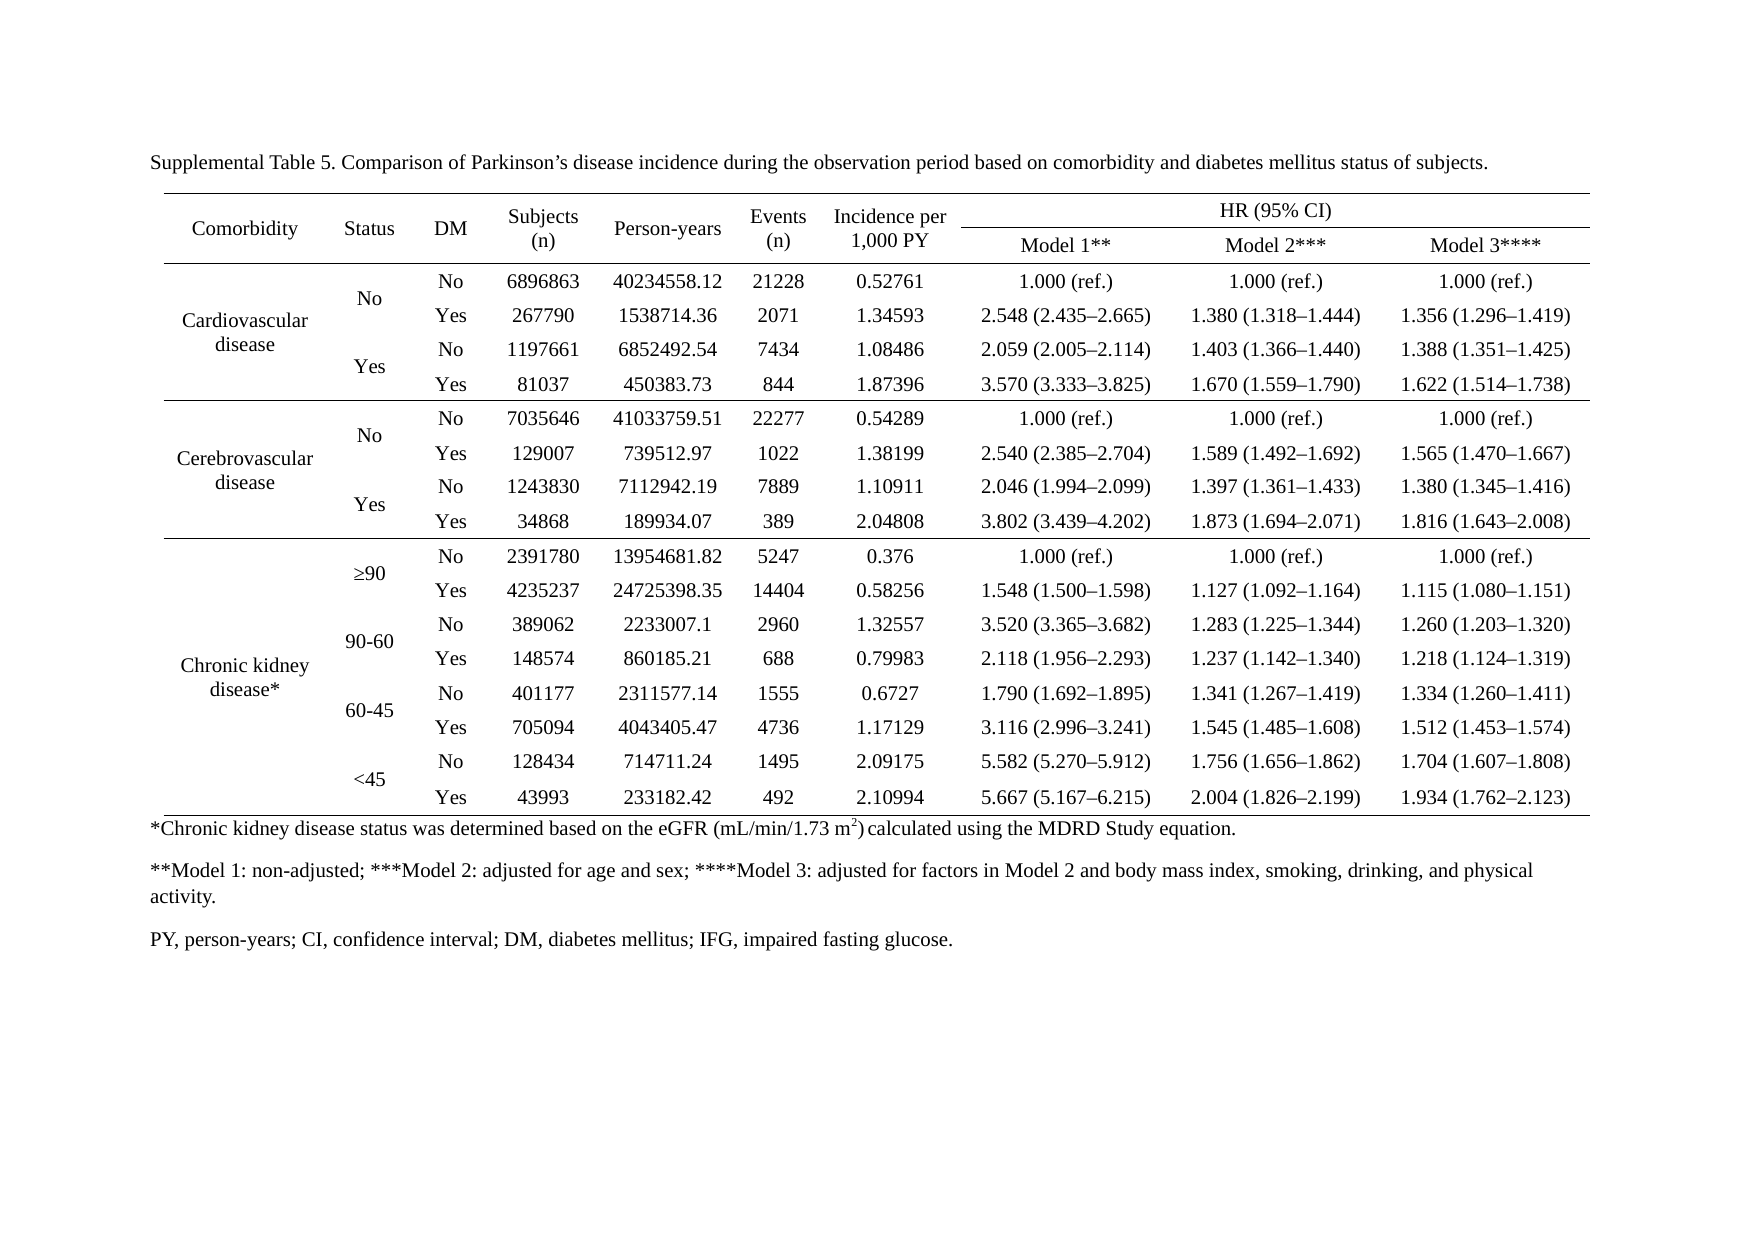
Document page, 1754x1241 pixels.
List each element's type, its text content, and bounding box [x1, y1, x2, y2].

table_cell 24725398.35 [598, 572, 738, 607]
table_cell 1.934 (1.762–2.123) [1381, 779, 1590, 814]
text **Model 1: non-adjusted; ***Model 2: adjusted for age and sex; ****Model 3: adjusted for factors in Model 2 and body mass index, smoking, drinking, and physical activity. [150, 858, 1604, 908]
table_cell 6896863 [489, 264, 598, 297]
table_cell 1.000 (ref.) [1381, 264, 1590, 297]
table_cell 2.548 (2.435–2.665) [961, 297, 1171, 332]
table_cell Cerebrovascular disease [164, 401, 326, 538]
table_cell 1.10911 [819, 469, 961, 503]
table_cell 1.115 (1.080–1.151) [1381, 572, 1590, 607]
table_cell 1555 [738, 675, 819, 710]
table_cell 1.260 (1.203–1.320) [1381, 607, 1590, 641]
table_cell Yes [413, 641, 489, 675]
table_cell <45 [326, 744, 413, 814]
table_cell No [326, 264, 413, 332]
table_header Incidence per 1,000 PY [819, 194, 961, 263]
table_cell 148574 [489, 641, 598, 675]
table_cell 1.356 (1.296–1.419) [1381, 297, 1590, 332]
table_cell 1.756 (1.656–1.862) [1171, 744, 1381, 778]
table_cell 1.283 (1.225–1.344) [1171, 607, 1381, 641]
table_cell 3.570 (3.333–3.825) [961, 366, 1171, 400]
table_cell 1.565 (1.470–1.667) [1381, 435, 1590, 469]
table_cell 1.548 (1.500–1.598) [961, 572, 1171, 607]
table_cell Yes [413, 366, 489, 400]
table_cell 1.218 (1.124–1.319) [1381, 641, 1590, 675]
table_cell 389 [738, 504, 819, 538]
table_cell No [413, 264, 489, 297]
table_cell 41033759.51 [598, 401, 738, 435]
table_cell Yes [413, 779, 489, 814]
table_cell 492 [738, 779, 819, 814]
table_cell 705094 [489, 710, 598, 744]
table_cell 2.09175 [819, 744, 961, 778]
table_cell 7035646 [489, 401, 598, 435]
table_cell 2960 [738, 607, 819, 641]
table_cell 90-60 [326, 607, 413, 675]
table_cell 2311577.14 [598, 675, 738, 710]
table_cell 2.118 (1.956–2.293) [961, 641, 1171, 675]
table_cell 1.589 (1.492–1.692) [1171, 435, 1381, 469]
table_cell 688 [738, 641, 819, 675]
table_cell 2.004 (1.826–2.199) [1171, 779, 1381, 814]
table_cell 1.000 (ref.) [961, 539, 1171, 572]
table_cell Chronic kidney disease* [164, 539, 326, 814]
table_cell 1.704 (1.607–1.808) [1381, 744, 1590, 778]
table_cell 6852492.54 [598, 332, 738, 366]
table_cell 389062 [489, 607, 598, 641]
table_cell 1.334 (1.260–1.411) [1381, 675, 1590, 710]
table_cell 1243830 [489, 469, 598, 503]
table_cell 1.000 (ref.) [961, 264, 1171, 297]
table_cell 0.54289 [819, 401, 961, 435]
table_cell 739512.97 [598, 435, 738, 469]
table_cell Yes [413, 504, 489, 538]
table_cell 0.6727 [819, 675, 961, 710]
table_cell 450383.73 [598, 366, 738, 400]
table_cell Yes [413, 297, 489, 332]
table_cell 1.34593 [819, 297, 961, 332]
table_cell No [413, 744, 489, 778]
table_cell 0.79983 [819, 641, 961, 675]
table_cell 233182.42 [598, 779, 738, 814]
table_cell 1.237 (1.142–1.340) [1171, 641, 1381, 675]
table_cell 1.000 (ref.) [1381, 539, 1590, 572]
table_cell 81037 [489, 366, 598, 400]
table_cell 1.127 (1.092–1.164) [1171, 572, 1381, 607]
table_cell 1.512 (1.453–1.574) [1381, 710, 1590, 744]
table_cell Yes [326, 332, 413, 400]
table_cell 401177 [489, 675, 598, 710]
table_cell 7434 [738, 332, 819, 366]
table_cell 2.04808 [819, 504, 961, 538]
table_cell ≥90 [326, 539, 413, 607]
table_cell 1.380 (1.345–1.416) [1381, 469, 1590, 503]
table_cell 4043405.47 [598, 710, 738, 744]
table_cell 860185.21 [598, 641, 738, 675]
table_cell 34868 [489, 504, 598, 538]
table_cell Yes [413, 435, 489, 469]
table_cell 1.397 (1.361–1.433) [1171, 469, 1381, 503]
table_cell 1.000 (ref.) [961, 401, 1171, 435]
table_header Status [326, 194, 413, 263]
table_cell 2071 [738, 297, 819, 332]
table_cell 2233007.1 [598, 607, 738, 641]
table_cell 1.380 (1.318–1.444) [1171, 297, 1381, 332]
table_cell 1.622 (1.514–1.738) [1381, 366, 1590, 400]
table_cell 4736 [738, 710, 819, 744]
table_cell 1.670 (1.559–1.790) [1171, 366, 1381, 400]
table_cell 1.790 (1.692–1.895) [961, 675, 1171, 710]
table_cell No [413, 401, 489, 435]
table_cell 1495 [738, 744, 819, 778]
table_cell No [413, 675, 489, 710]
table_cell No [413, 539, 489, 572]
table_cell 1.87396 [819, 366, 961, 400]
table_cell 1.17129 [819, 710, 961, 744]
table_cell 1.816 (1.643–2.008) [1381, 504, 1590, 538]
table_cell Model 2*** [1171, 228, 1381, 263]
table_cell No [413, 607, 489, 641]
table_header Events (n) [738, 194, 819, 263]
table_cell 2.059 (2.005–2.114) [961, 332, 1171, 366]
table_cell 1.341 (1.267–1.419) [1171, 675, 1381, 710]
table_cell 13954681.82 [598, 539, 738, 572]
table_cell 2.046 (1.994–2.099) [961, 469, 1171, 503]
table_cell 60-45 [326, 675, 413, 744]
table_cell Cardiovascular disease [164, 264, 326, 400]
table_cell 1.000 (ref.) [1171, 401, 1381, 435]
table_cell Model 3**** [1381, 228, 1590, 263]
table_cell 3.520 (3.365–3.682) [961, 607, 1171, 641]
table_cell 1538714.36 [598, 297, 738, 332]
table_cell 5.667 (5.167–6.215) [961, 779, 1171, 814]
table_cell 40234558.12 [598, 264, 738, 297]
table_cell Model 1** [961, 228, 1171, 263]
table_cell 1.08486 [819, 332, 961, 366]
table_cell Yes [413, 710, 489, 744]
table_cell 1.000 (ref.) [1381, 401, 1590, 435]
table_cell 3.116 (2.996–3.241) [961, 710, 1171, 744]
table_cell 43993 [489, 779, 598, 814]
table_cell 5.582 (5.270–5.912) [961, 744, 1171, 778]
table_cell No [326, 401, 413, 469]
table_cell 2391780 [489, 539, 598, 572]
table_cell 7889 [738, 469, 819, 503]
table_cell 0.58256 [819, 572, 961, 607]
table_cell 14404 [738, 572, 819, 607]
text PY, person-years; CI, confidence interval; DM, diabetes mellitus; IFG, impaired fasting glucose. [150, 927, 1604, 951]
table_cell 1.873 (1.694–2.071) [1171, 504, 1381, 538]
table_cell 21228 [738, 264, 819, 297]
table_cell 1.388 (1.351–1.425) [1381, 332, 1590, 366]
table_cell 1.000 (ref.) [1171, 539, 1381, 572]
table_cell 22277 [738, 401, 819, 435]
table_cell 1022 [738, 435, 819, 469]
table_cell 844 [738, 366, 819, 400]
text *Chronic kidney disease status was determined based on the eGFR (mL/min/1.73 m2) calculated using the MDRD Study equation. [150, 816, 1604, 839]
table_header HR (95% CI) [961, 194, 1590, 227]
table_cell 714711.24 [598, 744, 738, 778]
table_cell 3.802 (3.439–4.202) [961, 504, 1171, 538]
table_cell 0.52761 [819, 264, 961, 297]
table_cell 2.10994 [819, 779, 961, 814]
table_cell Yes [326, 469, 413, 538]
table_cell 129007 [489, 435, 598, 469]
table_cell 1197661 [489, 332, 598, 366]
table_cell 1.000 (ref.) [1171, 264, 1381, 297]
table_header DM [413, 194, 489, 263]
table_cell No [413, 469, 489, 503]
table_cell Yes [413, 572, 489, 607]
table_cell 1.403 (1.366–1.440) [1171, 332, 1381, 366]
table_header Comorbidity [164, 194, 326, 263]
table_cell 267790 [489, 297, 598, 332]
table_cell 128434 [489, 744, 598, 778]
table_cell 0.376 [819, 539, 961, 572]
table_cell 1.32557 [819, 607, 961, 641]
table_cell No [413, 332, 489, 366]
table_cell 1.545 (1.485–1.608) [1171, 710, 1381, 744]
table_cell 2.540 (2.385–2.704) [961, 435, 1171, 469]
table_cell 189934.07 [598, 504, 738, 538]
table_header Person-years [598, 194, 738, 263]
table_cell 4235237 [489, 572, 598, 607]
table_cell 5247 [738, 539, 819, 572]
text Supplemental Table 5. Comparison of Parkinson’s disease incidence during the observation period based on comorbidity and diabetes mellitus status of subjects. [150, 150, 1604, 174]
table_cell 1.38199 [819, 435, 961, 469]
table_header Subjects (n) [489, 194, 598, 263]
table_cell 7112942.19 [598, 469, 738, 503]
